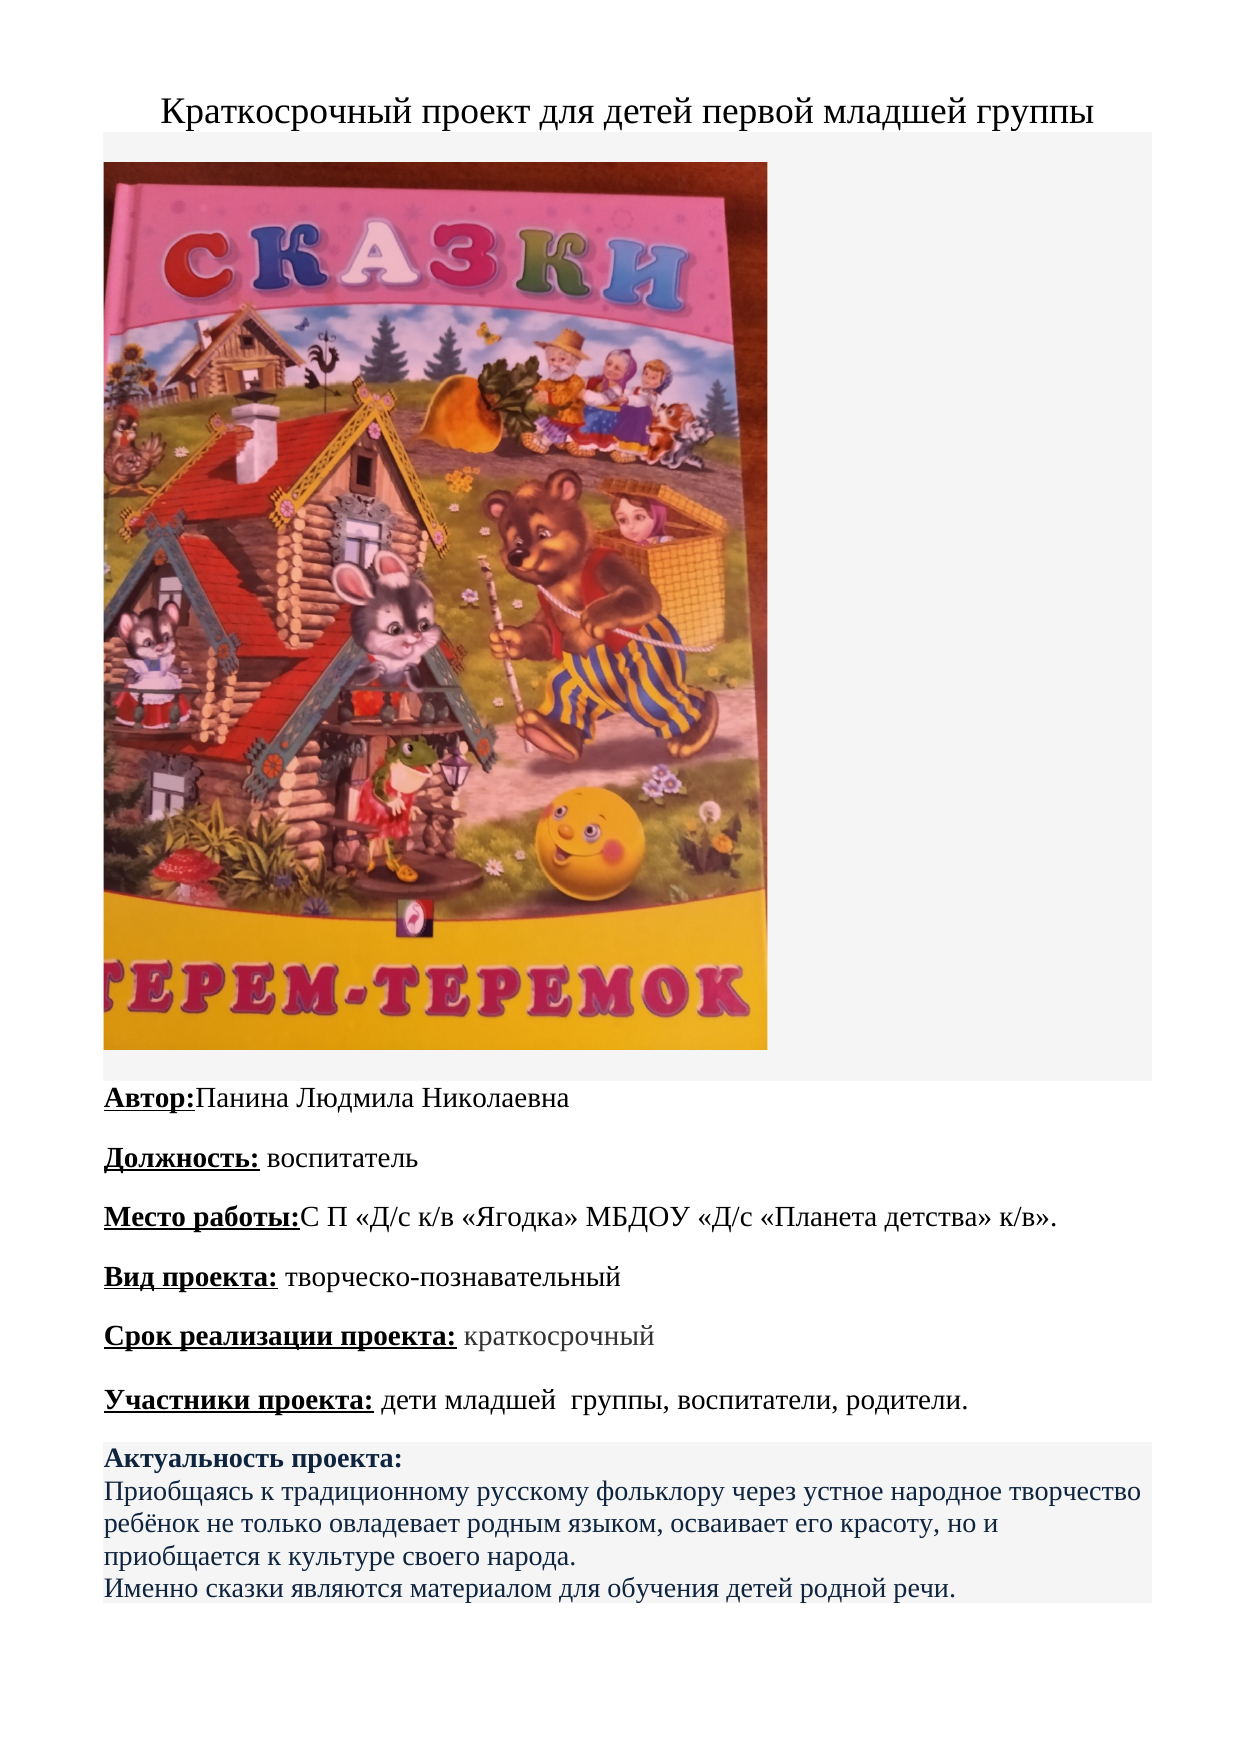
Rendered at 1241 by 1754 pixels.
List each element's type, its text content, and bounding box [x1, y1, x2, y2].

text Участники проекта: дети младшей группы, воспитатели, родители. [103, 1382, 1152, 1416]
text Срок реализации проекта: краткосрочный [103, 1318, 1152, 1352]
text Краткосрочный проект для детей первой младшей группы [103, 89, 1152, 132]
text Автор:Панина Людмила Николаевна [103, 1081, 1152, 1114]
text Место работы:С П «Д/с к/в «Ягодка» МБДОУ «Д/с «Планета детства» к/в». [103, 1199, 1152, 1233]
picture [103, 162, 768, 1050]
text Именно сказки являются материалом для обучения детей родной речи. [103, 1571, 1152, 1603]
text Актуальность проекта: [103, 1442, 1152, 1474]
text Должность: воспитатель [103, 1140, 1152, 1173]
text Вид проекта: творческо-познавательный [103, 1259, 1152, 1292]
text Приобщаясь к традиционному русскому фольклору через устное народное творчество ребёнок не только овладевает родным языком, осваивает его красоту, но и приобщается к культуре своего народа. [103, 1474, 1152, 1571]
